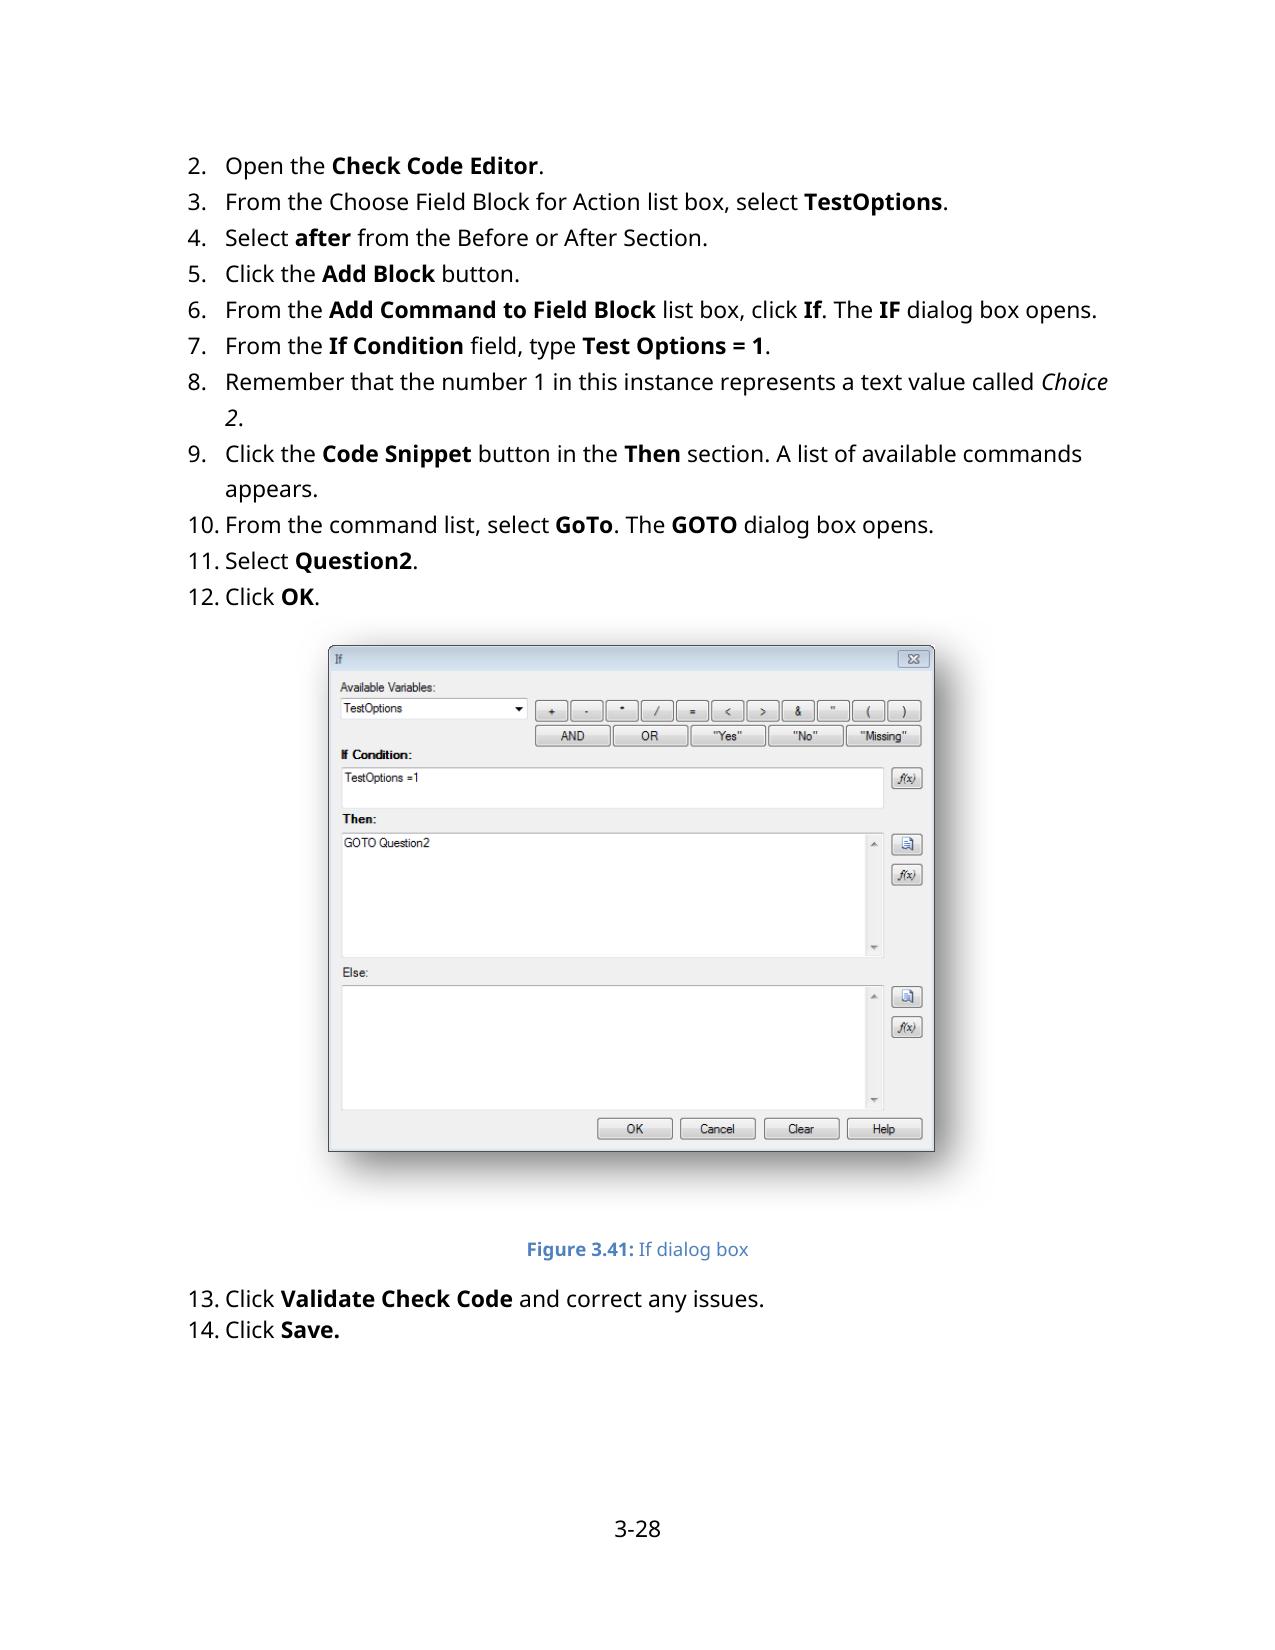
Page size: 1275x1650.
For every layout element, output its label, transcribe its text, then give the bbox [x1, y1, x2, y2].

list Click Validate Check Code and correct any issues. [187, 1283, 1125, 1314]
list From the Add Command to Field Block list box, click If. The IF dialog box opens. [187, 294, 1125, 325]
list Select after from the Before or After Section. [187, 222, 1125, 253]
text Figure 3.41: If dialog box [150, 1237, 1125, 1262]
list Click Save. [187, 1314, 1125, 1346]
list From the If Condition field, type Test Options = 1. [187, 330, 1125, 361]
picture [328, 645, 935, 1152]
list Remember that the number 1 in this instance represents a text value called Choice 2. [187, 366, 1125, 433]
list From the Choose Field Block for Action list box, select TestOptions. [187, 186, 1125, 217]
list Click the Code Snippet button in the Then section. A list of available commands appears. [187, 437, 1125, 505]
list Select Question2. [187, 545, 1125, 577]
list Click the Add Block button. [187, 258, 1125, 289]
list From the command list, select GoTo. The GOTO dialog box opens. [187, 509, 1125, 541]
list Open the Check Code Editor. [187, 150, 1125, 181]
list Click OK. [187, 581, 1125, 612]
